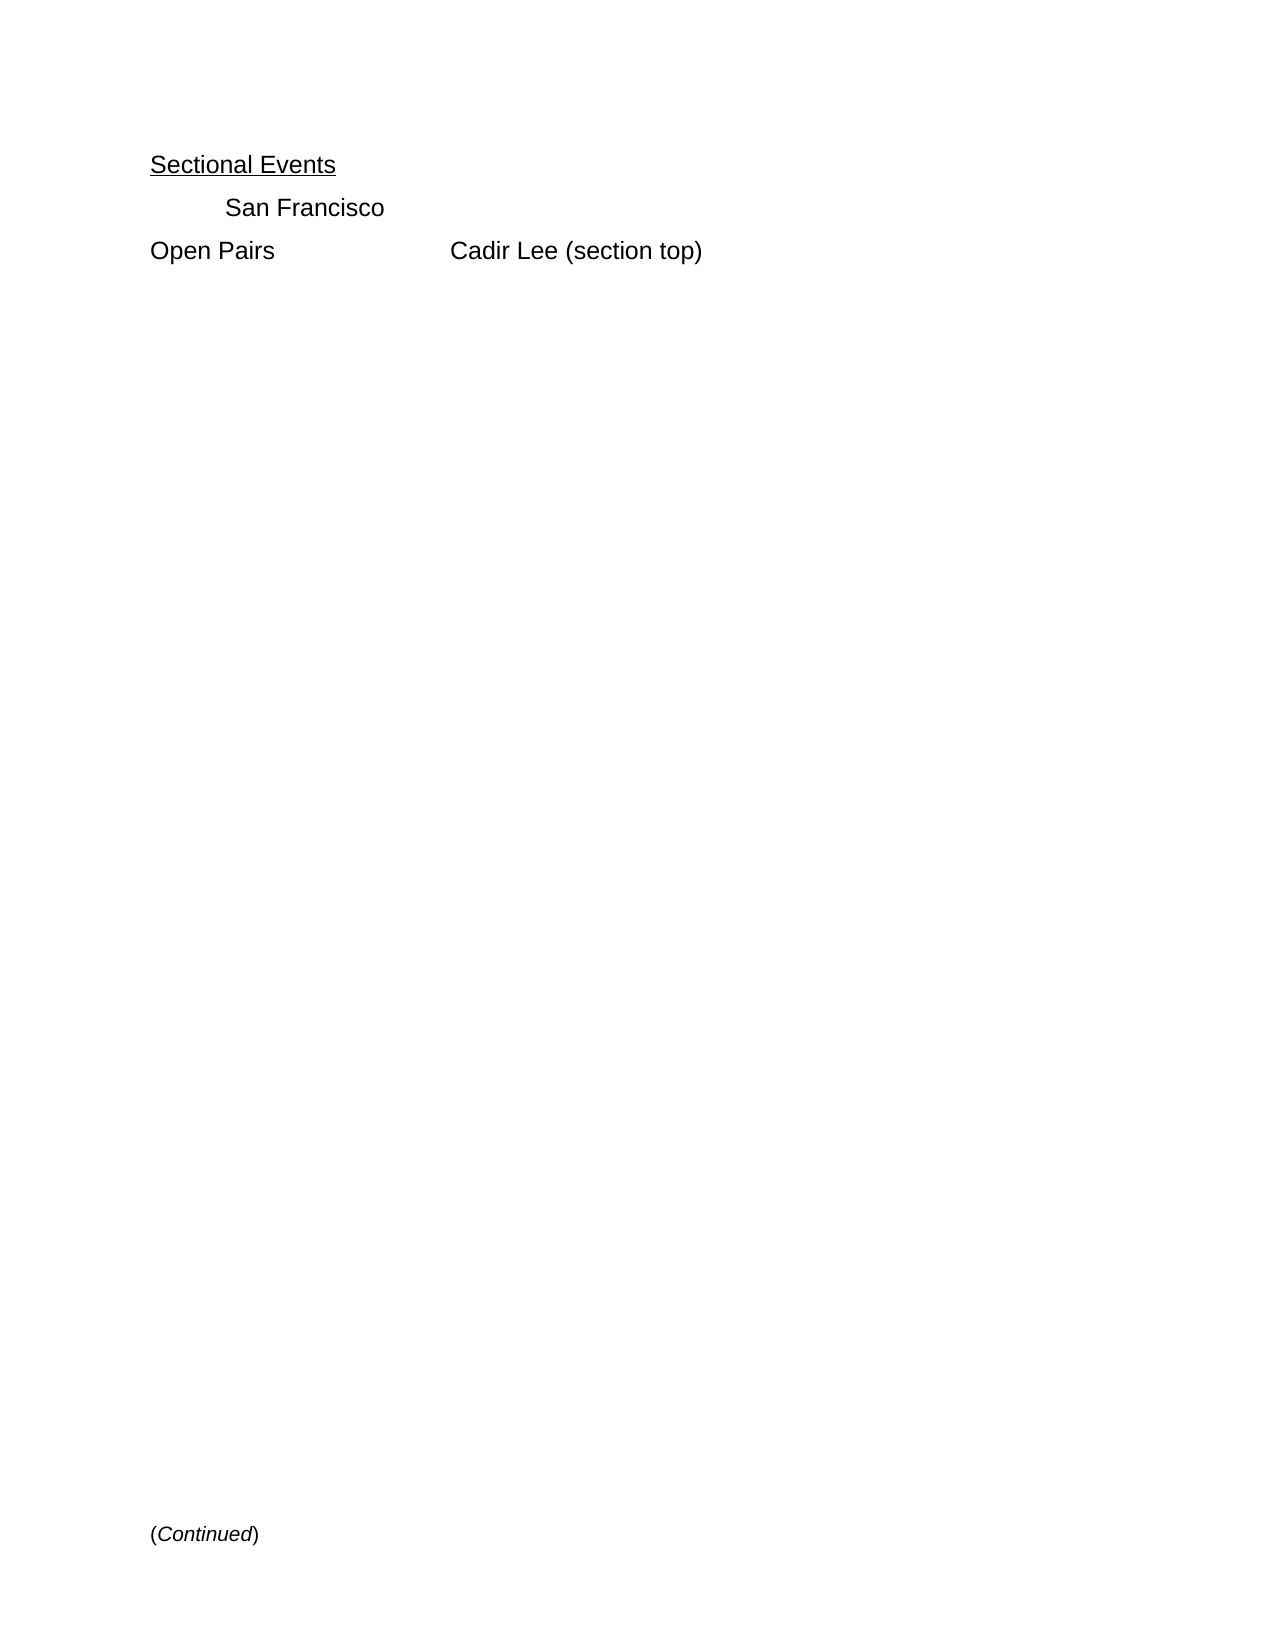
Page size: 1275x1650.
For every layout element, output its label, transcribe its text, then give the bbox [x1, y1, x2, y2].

text Sectional Events [150, 150, 1125, 179]
text San Francisco [150, 193, 1125, 222]
text Open Pairs Cadir Lee (section top) [150, 236, 1125, 265]
